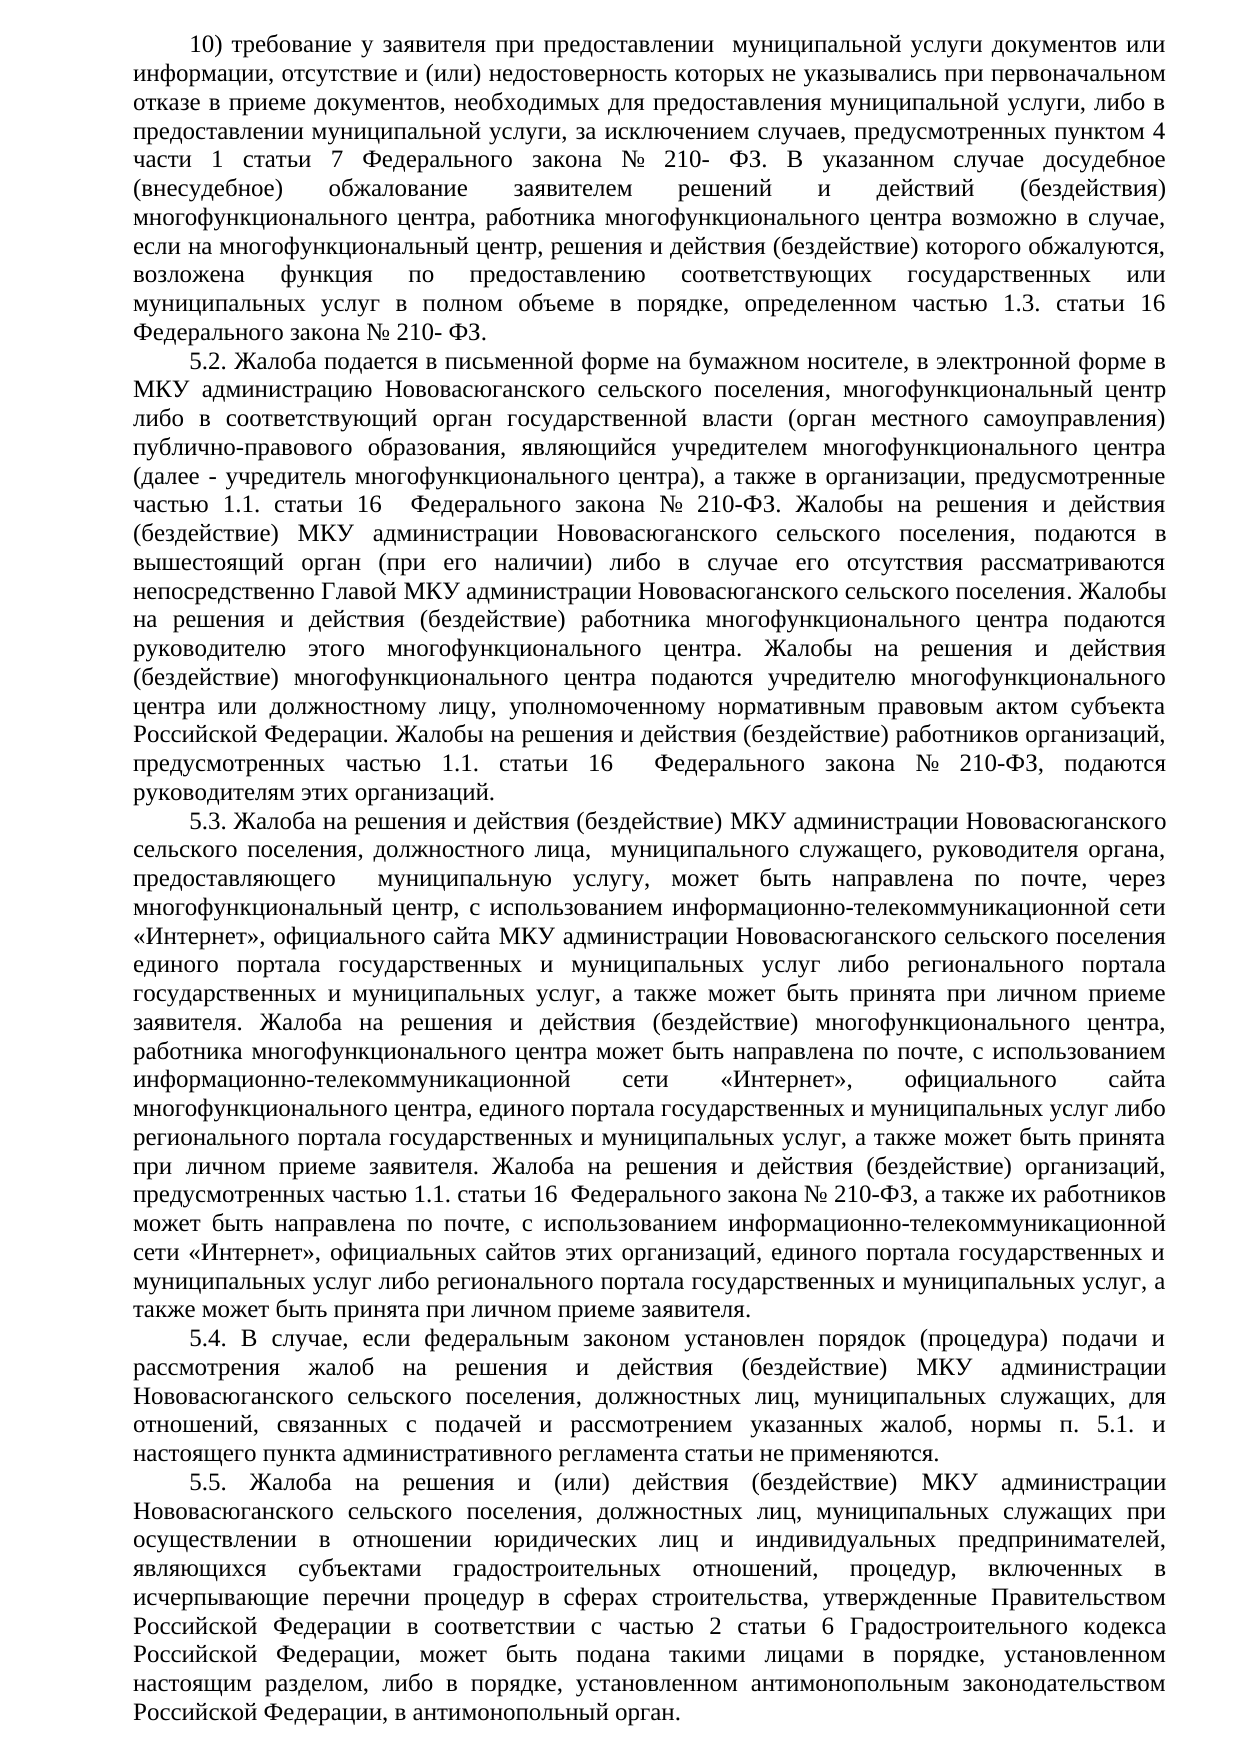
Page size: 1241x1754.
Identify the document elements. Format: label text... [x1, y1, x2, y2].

text 5.3. Жалоба на решения и действия (бездействие) МКУ администрации Нововасюганского сельского поселения, должностного лица, муниципального служащего, руководителя органа, предоставляющего муниципальную услугу, может быть направлена по почте, через многофункциональный центр, с использованием информационно-телекоммуникационной сети «Интернет», официального сайта МКУ администрации Нововасюганского сельского поселения единого портала государственных и муниципальных услуг либо регионального портала государственных и муниципальных услуг, а также может быть принята при личном приеме заявителя. Жалоба на решения и действия (бездействие) многофункционального центра, работника многофункционального центра может быть направлена по почте, с использованием информационно-телекоммуникационной сети «Интернет», официального сайта многофункционального центра, единого портала государственных и муниципальных услуг либо регионального портала государственных и муниципальных услуг, а также может быть принята при личном приеме заявителя. Жалоба на решения и действия (бездействие) организаций, предусмотренных частью 1.1. статьи 16 Федерального закона № 210-ФЗ, а также их работников может быть направлена по почте, с использованием информационно-телекоммуникационной сети «Интернет», официальных сайтов этих организаций, единого портала государственных и муниципальных услуг либо регионального портала государственных и муниципальных услуг, а также может быть принята при личном приеме заявителя. [133, 806, 1167, 1323]
text 10) требование у заявителя при предоставлении муниципальной услуги документов или информации, отсутствие и (или) недостоверность которых не указывались при первоначальном отказе в приеме документов, необходимых для предоставления муниципальной услуги, либо в предоставлении муниципальной услуги, за исключением случаев, предусмотренных пунктом 4 части 1 статьи 7 Федерального закона № 210- ФЗ. В указанном случае досудебное (внесудебное) обжалование заявителем решений и действий (бездействия) многофункционального центра, работника многофункционального центра возможно в случае, если на многофункциональный центр, решения и действия (бездействие) которого обжалуются, возложена функция по предоставлению соответствующих государственных или муниципальных услуг в полном объеме в порядке, определенном частью 1.3. статьи 16 Федерального закона № 210- ФЗ. [133, 29, 1167, 346]
text 5.4. В случае, если федеральным законом установлен порядок (процедура) подачи и рассмотрения жалоб на решения и действия (бездействие) МКУ администрации Нововасюганского сельского поселения, должностных лиц, муниципальных служащих, для отношений, связанных с подачей и рассмотрением указанных жалоб, нормы п. 5.1. и настоящего пункта административного регламента статьи не применяются. [133, 1323, 1167, 1467]
text 5.2. Жалоба подается в письменной форме на бумажном носителе, в электронной форме в МКУ администрацию Нововасюганского сельского поселения, многофункциональный центр либо в соответствующий орган государственной власти (орган местного самоуправления) публично-правового образования, являющийся учредителем многофункционального центра (далее - учредитель многофункционального центра), а также в организации, предусмотренные частью 1.1. статьи 16 Федерального закона № 210-ФЗ. Жалобы на решения и действия (бездействие) МКУ администрации Нововасюганского сельского поселения, подаются в вышестоящий орган (при его наличии) либо в случае его отсутствия рассматриваются непосредственно Главой МКУ администрации Нововасюганского сельского поселения. Жалобы на решения и действия (бездействие) работника многофункционального центра подаются руководителю этого многофункционального центра. Жалобы на решения и действия (бездействие) многофункционального центра подаются учредителю многофункционального центра или должностному лицу, уполномоченному нормативным правовым актом субъекта Российской Федерации. Жалобы на решения и действия (бездействие) работников организаций, предусмотренных частью 1.1. статьи 16 Федерального закона № 210-ФЗ, подаются руководителям этих организаций. [133, 346, 1167, 806]
text 5.5. Жалоба на решения и (или) действия (бездействие) МКУ администрации Нововасюганского сельского поселения, должностных лиц, муниципальных служащих при осуществлении в отношении юридических лиц и индивидуальных предпринимателей, являющихся субъектами градостроительных отношений, процедур, включенных в исчерпывающие перечни процедур в сферах строительства, утвержденные Правительством Российской Федерации в соответствии с частью 2 статьи 6 Градостроительного кодекса Российской Федерации, может быть подана такими лицами в порядке, установленном настоящим разделом, либо в порядке, установленном антимонопольным законодательством Российской Федерации, в антимонопольный орган. [133, 1467, 1167, 1726]
